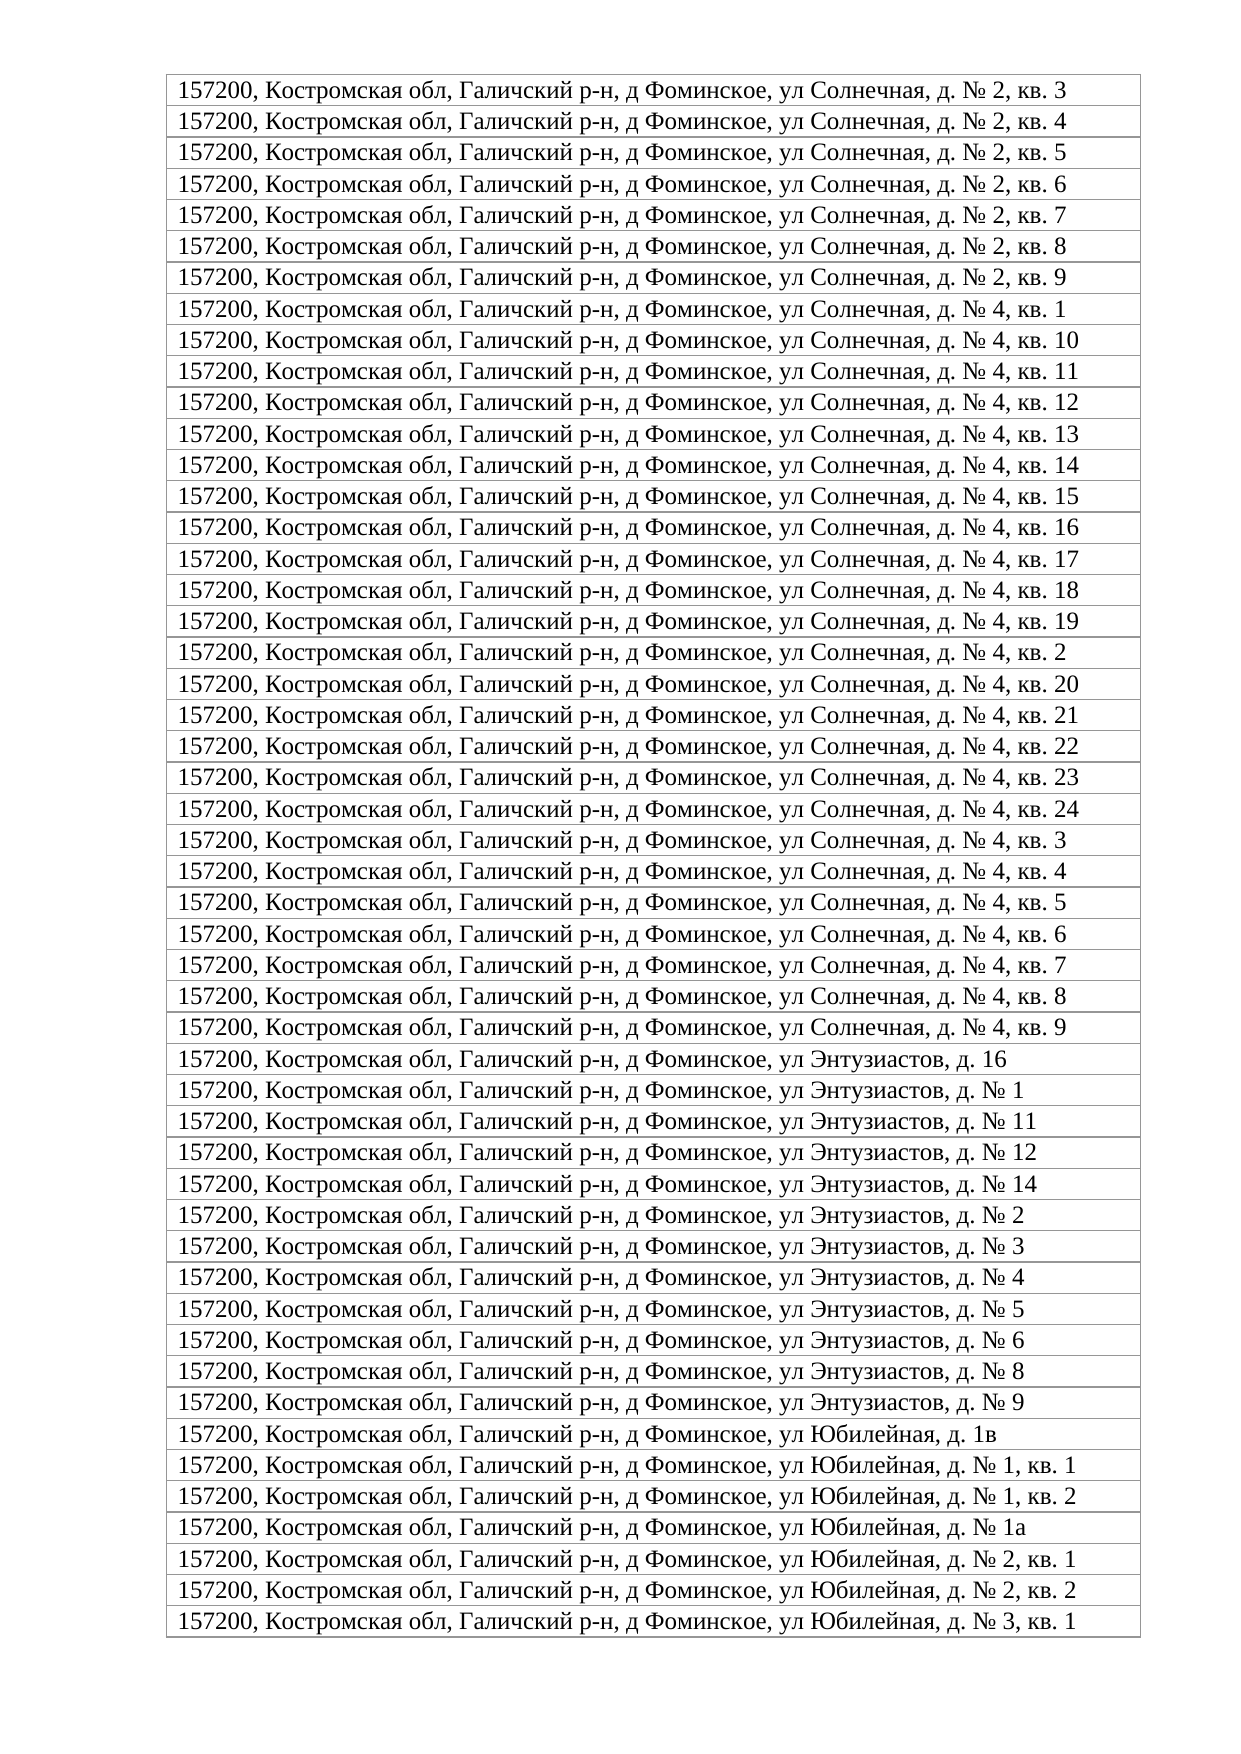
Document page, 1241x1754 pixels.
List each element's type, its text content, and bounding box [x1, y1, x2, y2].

table_cell 157200, Костромская обл, Галичский р-н, д Фоминское, ул Солнечная, д. № 4, кв. 5 [167, 888, 1140, 918]
table_cell 157200, Костромская обл, Галичский р-н, д Фоминское, ул Энтузиастов, д. № 9 [167, 1388, 1140, 1418]
table_cell 157200, Костромская обл, Галичский р-н, д Фоминское, ул Энтузиастов, д. № 8 [167, 1356, 1140, 1386]
table_cell 157200, Костромская обл, Галичский р-н, д Фоминское, ул Энтузиастов, д. № 6 [167, 1325, 1140, 1355]
table_cell 157200, Костромская обл, Галичский р-н, д Фоминское, ул Солнечная, д. № 4, кв. 3 [167, 825, 1140, 855]
table_cell 157200, Костромская обл, Галичский р-н, д Фоминское, ул Солнечная, д. № 4, кв. 6 [167, 919, 1140, 949]
table_cell 157200, Костромская обл, Галичский р-н, д Фоминское, ул Солнечная, д. № 4, кв. 4 [167, 856, 1140, 886]
table_cell 157200, Костромская обл, Галичский р-н, д Фоминское, ул Солнечная, д. № 4, кв. 16 [167, 513, 1140, 543]
table_cell 157200, Костромская обл, Галичский р-н, д Фоминское, ул Солнечная, д. № 4, кв. 20 [167, 669, 1140, 699]
table_cell 157200, Костромская обл, Галичский р-н, д Фоминское, ул Солнечная, д. № 4, кв. 17 [167, 544, 1140, 574]
table_cell 157200, Костромская обл, Галичский р-н, д Фоминское, ул Юбилейная, д. № 1а [167, 1513, 1140, 1543]
table_cell 157200, Костромская обл, Галичский р-н, д Фоминское, ул Энтузиастов, д. 16 [167, 1044, 1140, 1074]
table_cell 157200, Костромская обл, Галичский р-н, д Фоминское, ул Солнечная, д. № 4, кв. 18 [167, 575, 1140, 605]
table_cell 157200, Костромская обл, Галичский р-н, д Фоминское, ул Солнечная, д. № 4, кв. 21 [167, 700, 1140, 730]
table_cell 157200, Костромская обл, Галичский р-н, д Фоминское, ул Солнечная, д. № 4, кв. 13 [167, 419, 1140, 449]
table_cell 157200, Костромская обл, Галичский р-н, д Фоминское, ул Солнечная, д. № 4, кв. 23 [167, 763, 1140, 793]
table_cell 157200, Костромская обл, Галичский р-н, д Фоминское, ул Солнечная, д. № 4, кв. 2 [167, 638, 1140, 668]
table_cell 157200, Костромская обл, Галичский р-н, д Фоминское, ул Энтузиастов, д. № 4 [167, 1263, 1140, 1293]
table_cell 157200, Костромская обл, Галичский р-н, д Фоминское, ул Солнечная, д. № 2, кв. 5 [167, 138, 1140, 168]
table_cell 157200, Костромская обл, Галичский р-н, д Фоминское, ул Солнечная, д. № 4, кв. 24 [167, 794, 1140, 824]
table_cell 157200, Костромская обл, Галичский р-н, д Фоминское, ул Солнечная, д. № 4, кв. 11 [167, 356, 1140, 386]
table_cell 157200, Костромская обл, Галичский р-н, д Фоминское, ул Юбилейная, д. № 1, кв. 2 [167, 1481, 1140, 1511]
table_cell 157200, Костромская обл, Галичский р-н, д Фоминское, ул Солнечная, д. № 2, кв. 4 [167, 106, 1140, 136]
table_cell 157200, Костромская обл, Галичский р-н, д Фоминское, ул Энтузиастов, д. № 2 [167, 1200, 1140, 1230]
table_cell 157200, Костромская обл, Галичский р-н, д Фоминское, ул Солнечная, д. № 2, кв. 9 [167, 263, 1140, 293]
table_cell 157200, Костромская обл, Галичский р-н, д Фоминское, ул Энтузиастов, д. № 3 [167, 1231, 1140, 1261]
table_cell 157200, Костромская обл, Галичский р-н, д Фоминское, ул Солнечная, д. № 4, кв. 22 [167, 731, 1140, 761]
table_cell 157200, Костромская обл, Галичский р-н, д Фоминское, ул Солнечная, д. № 4, кв. 10 [167, 325, 1140, 355]
table_cell 157200, Костромская обл, Галичский р-н, д Фоминское, ул Энтузиастов, д. № 1 [167, 1075, 1140, 1105]
table_cell 157200, Костромская обл, Галичский р-н, д Фоминское, ул Юбилейная, д. 1в [167, 1419, 1140, 1449]
table_cell 157200, Костромская обл, Галичский р-н, д Фоминское, ул Солнечная, д. № 4, кв. 1 [167, 294, 1140, 324]
table_cell 157200, Костромская обл, Галичский р-н, д Фоминское, ул Солнечная, д. № 4, кв. 15 [167, 481, 1140, 511]
table_cell 157200, Костромская обл, Галичский р-н, д Фоминское, ул Солнечная, д. № 2, кв. 3 [167, 75, 1140, 105]
table_cell 157200, Костромская обл, Галичский р-н, д Фоминское, ул Солнечная, д. № 2, кв. 8 [167, 231, 1140, 261]
table_cell 157200, Костромская обл, Галичский р-н, д Фоминское, ул Солнечная, д. № 4, кв. 14 [167, 450, 1140, 480]
table_cell 157200, Костромская обл, Галичский р-н, д Фоминское, ул Юбилейная, д. № 2, кв. 1 [167, 1544, 1140, 1574]
table_cell 157200, Костромская обл, Галичский р-н, д Фоминское, ул Солнечная, д. № 4, кв. 12 [167, 388, 1140, 418]
table_cell 157200, Костромская обл, Галичский р-н, д Фоминское, ул Юбилейная, д. № 3, кв. 1 [167, 1606, 1140, 1636]
table_cell 157200, Костромская обл, Галичский р-н, д Фоминское, ул Солнечная, д. № 4, кв. 7 [167, 950, 1140, 980]
table_cell 157200, Костромская обл, Галичский р-н, д Фоминское, ул Энтузиастов, д. № 12 [167, 1138, 1140, 1168]
table_cell 157200, Костромская обл, Галичский р-н, д Фоминское, ул Энтузиастов, д. № 5 [167, 1294, 1140, 1324]
table_cell 157200, Костромская обл, Галичский р-н, д Фоминское, ул Солнечная, д. № 4, кв. 19 [167, 606, 1140, 636]
table_cell 157200, Костромская обл, Галичский р-н, д Фоминское, ул Солнечная, д. № 2, кв. 7 [167, 200, 1140, 230]
table_cell 157200, Костромская обл, Галичский р-н, д Фоминское, ул Солнечная, д. № 2, кв. 6 [167, 169, 1140, 199]
table_cell 157200, Костромская обл, Галичский р-н, д Фоминское, ул Солнечная, д. № 4, кв. 8 [167, 981, 1140, 1011]
table_cell 157200, Костромская обл, Галичский р-н, д Фоминское, ул Солнечная, д. № 4, кв. 9 [167, 1013, 1140, 1043]
table_cell 157200, Костромская обл, Галичский р-н, д Фоминское, ул Юбилейная, д. № 1, кв. 1 [167, 1450, 1140, 1480]
table_cell 157200, Костромская обл, Галичский р-н, д Фоминское, ул Юбилейная, д. № 2, кв. 2 [167, 1575, 1140, 1605]
table_cell 157200, Костромская обл, Галичский р-н, д Фоминское, ул Энтузиастов, д. № 14 [167, 1169, 1140, 1199]
table_cell 157200, Костромская обл, Галичский р-н, д Фоминское, ул Энтузиастов, д. № 11 [167, 1106, 1140, 1136]
